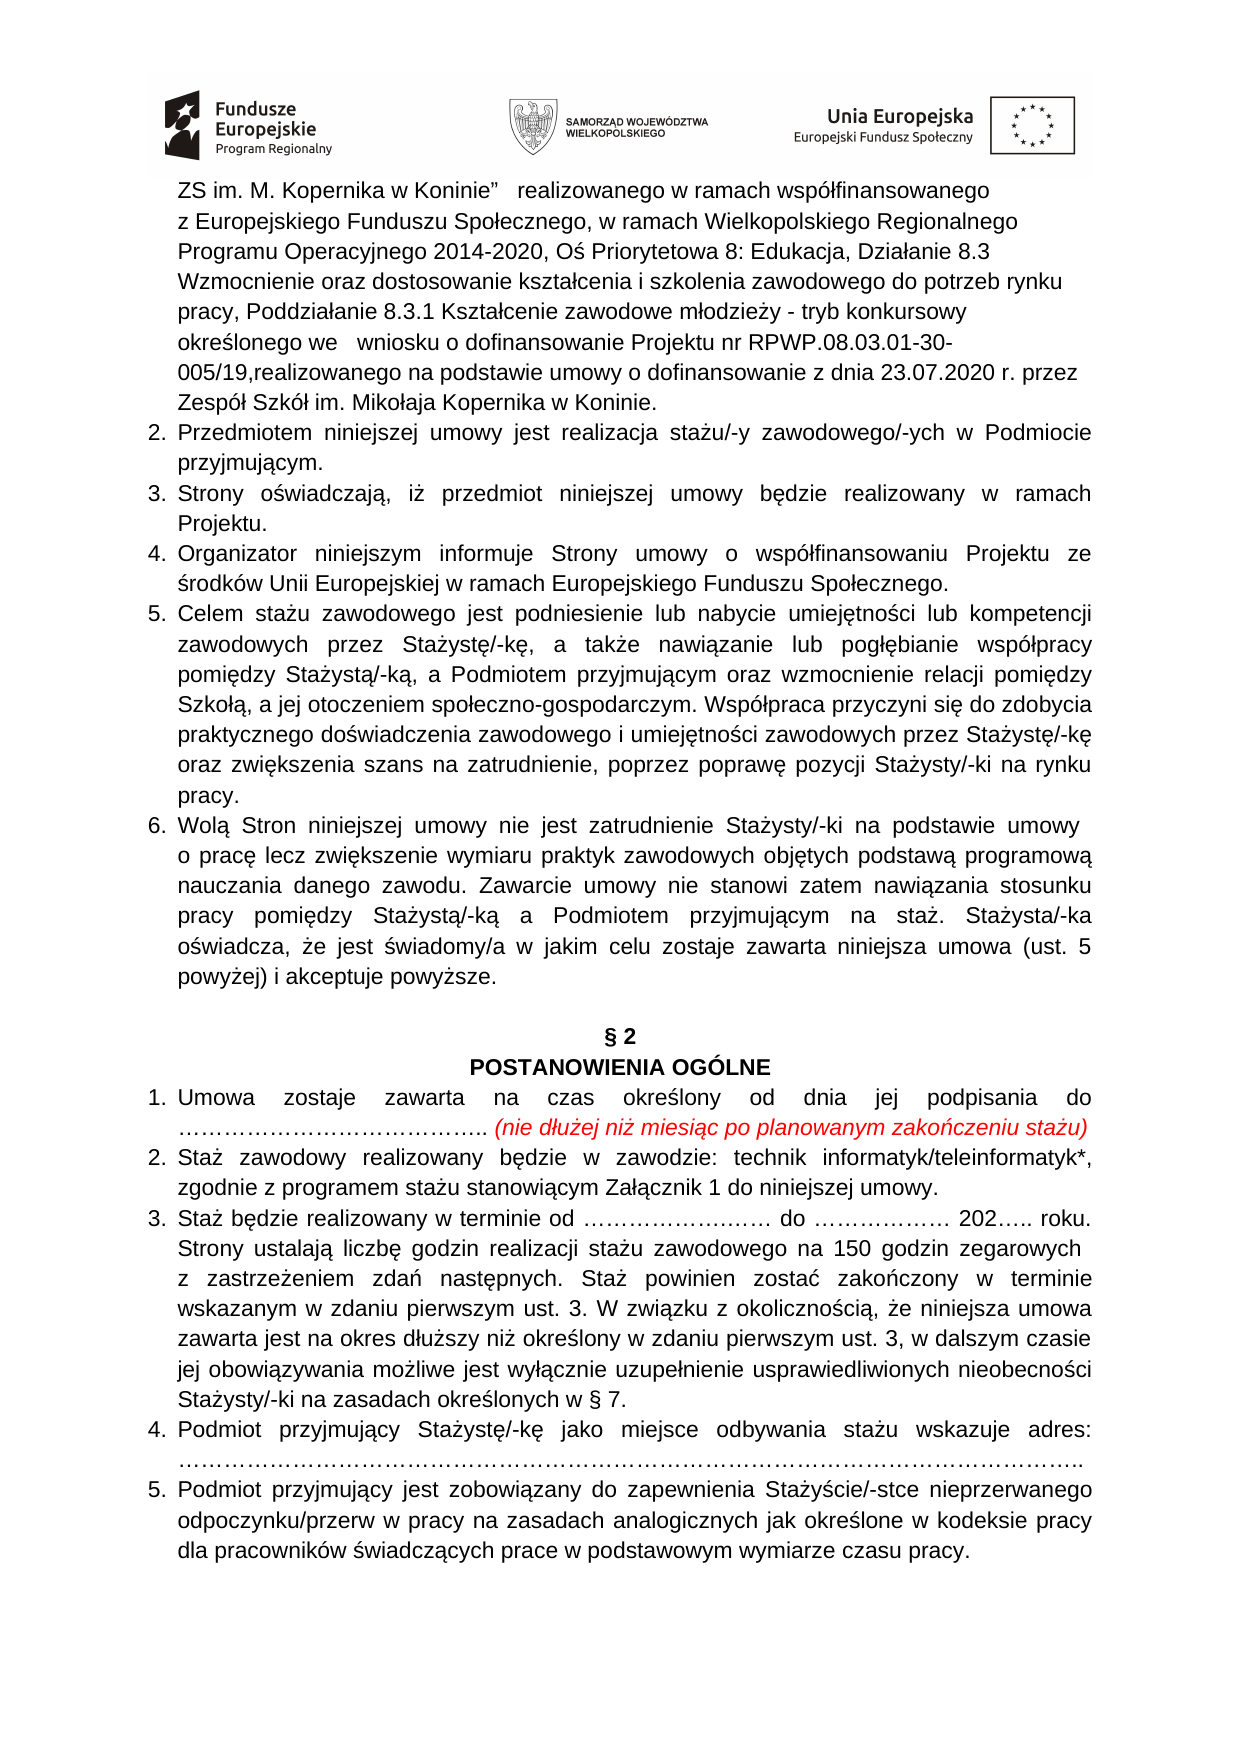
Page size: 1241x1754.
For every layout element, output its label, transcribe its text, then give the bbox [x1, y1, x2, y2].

list Staż będzie realizowany w terminie od ……………….…… do ……………… 202….. roku. Strony ustalają liczbę godzin realizacji stażu zawodowego na 150 godzin zegarowych z zastrzeżeniem zdań następnych. Staż powinien zostać zakończony w terminie wskazanym w zdaniu pierwszym ust. 3. W związku z okolicznością, że niniejsza umowa zawarta jest na okres dłuższy niż określony w zdaniu pierwszym ust. 3, w dalszym czasie jej obowiązywania możliwe jest wyłącznie uzupełnienie usprawiedliwionych nieobecności Stażysty/-ki na zasadach określonych w § 7. [148, 1204, 1093, 1412]
list Staż zawodowy realizowany będzie w zawodzie: technik informatyk/teleinformatyk*, zgodnie z programem stażu stanowiącym Załącznik 1 do niniejszej umowy. [148, 1144, 1093, 1201]
list Wolą Stron niniejszej umowy nie jest zatrudnienie Stażysty/-ki na podstawie umowy o pracę lecz zwiększenie wymiaru praktyk zawodowych objętych podstawą programową nauczania danego zawodu. Zawarcie umowy nie stanowi zatem nawiązania stosunku pracy pomiędzy Stażystą/-ką a Podmiotem przyjmującym na staż. Stażysta/-ka oświadcza, że jest świadomy/a w jakim celu zostaje zawarta niniejsza umowa (ust. 5 powyżej) i akceptuje powyższe. [148, 812, 1093, 989]
list Umowa zostaje zawarta na czas określony od dnia jej podpisania do ………………………………….. (nie dłużej niż miesiąc po planowanym zakończeniu stażu) [148, 1084, 1093, 1140]
text § 2 [148, 1023, 1093, 1049]
list Celem stażu zawodowego jest podniesienie lub nabycie umiejętności lub kompetencji zawodowych przez Stażystę/-kę, a także nawiązanie lub pogłębianie współpracy pomiędzy Stażystą/-ką, a Podmiotem przyjmującym oraz wzmocnienie relacji pomiędzy Szkołą, a jej otoczeniem społeczno-gospodarczym. Współpraca przyczyni się do zdobycia praktycznego doświadczenia zawodowego i umiejętności zawodowych przez Stażystę/-kę oraz zwiększenia szans na zatrudnienie, poprzez poprawę pozycji Stażysty/-ki na rynku pracy. [148, 600, 1093, 808]
list Podmiot przyjmujący jest zobowiązany do zapewnienia Stażyście/-stce nieprzerwanego odpoczynku/przerw w pracy na zasadach analogicznych jak określone w kodeksie pracy dla pracowników świadczących prace w podstawowym wymiarze czasu pracy. [148, 1476, 1093, 1563]
list Przedmiotem niniejszej umowy jest realizacja stażu/-y zawodowego/-ych w Podmiocie przyjmującym. [148, 419, 1093, 476]
text POSTANOWIENIA OGÓLNE [148, 1053, 1093, 1080]
list Organizator niniejszym informuje Strony umowy o współfinansowaniu Projektu ze środków Unii Europejskiej w ramach Europejskiego Funduszu Społecznego. [148, 540, 1093, 596]
list Podmiot przyjmujący Stażystę/-kę jako miejsce odbywania stażu wskazuje adres: ……………………………………………………………………………………………………….. [148, 1416, 1093, 1472]
list Strony oświadczają, iż przedmiot niniejszej umowy będzie realizowany w ramach Projektu. [148, 479, 1093, 536]
picture [147, 73, 1093, 178]
